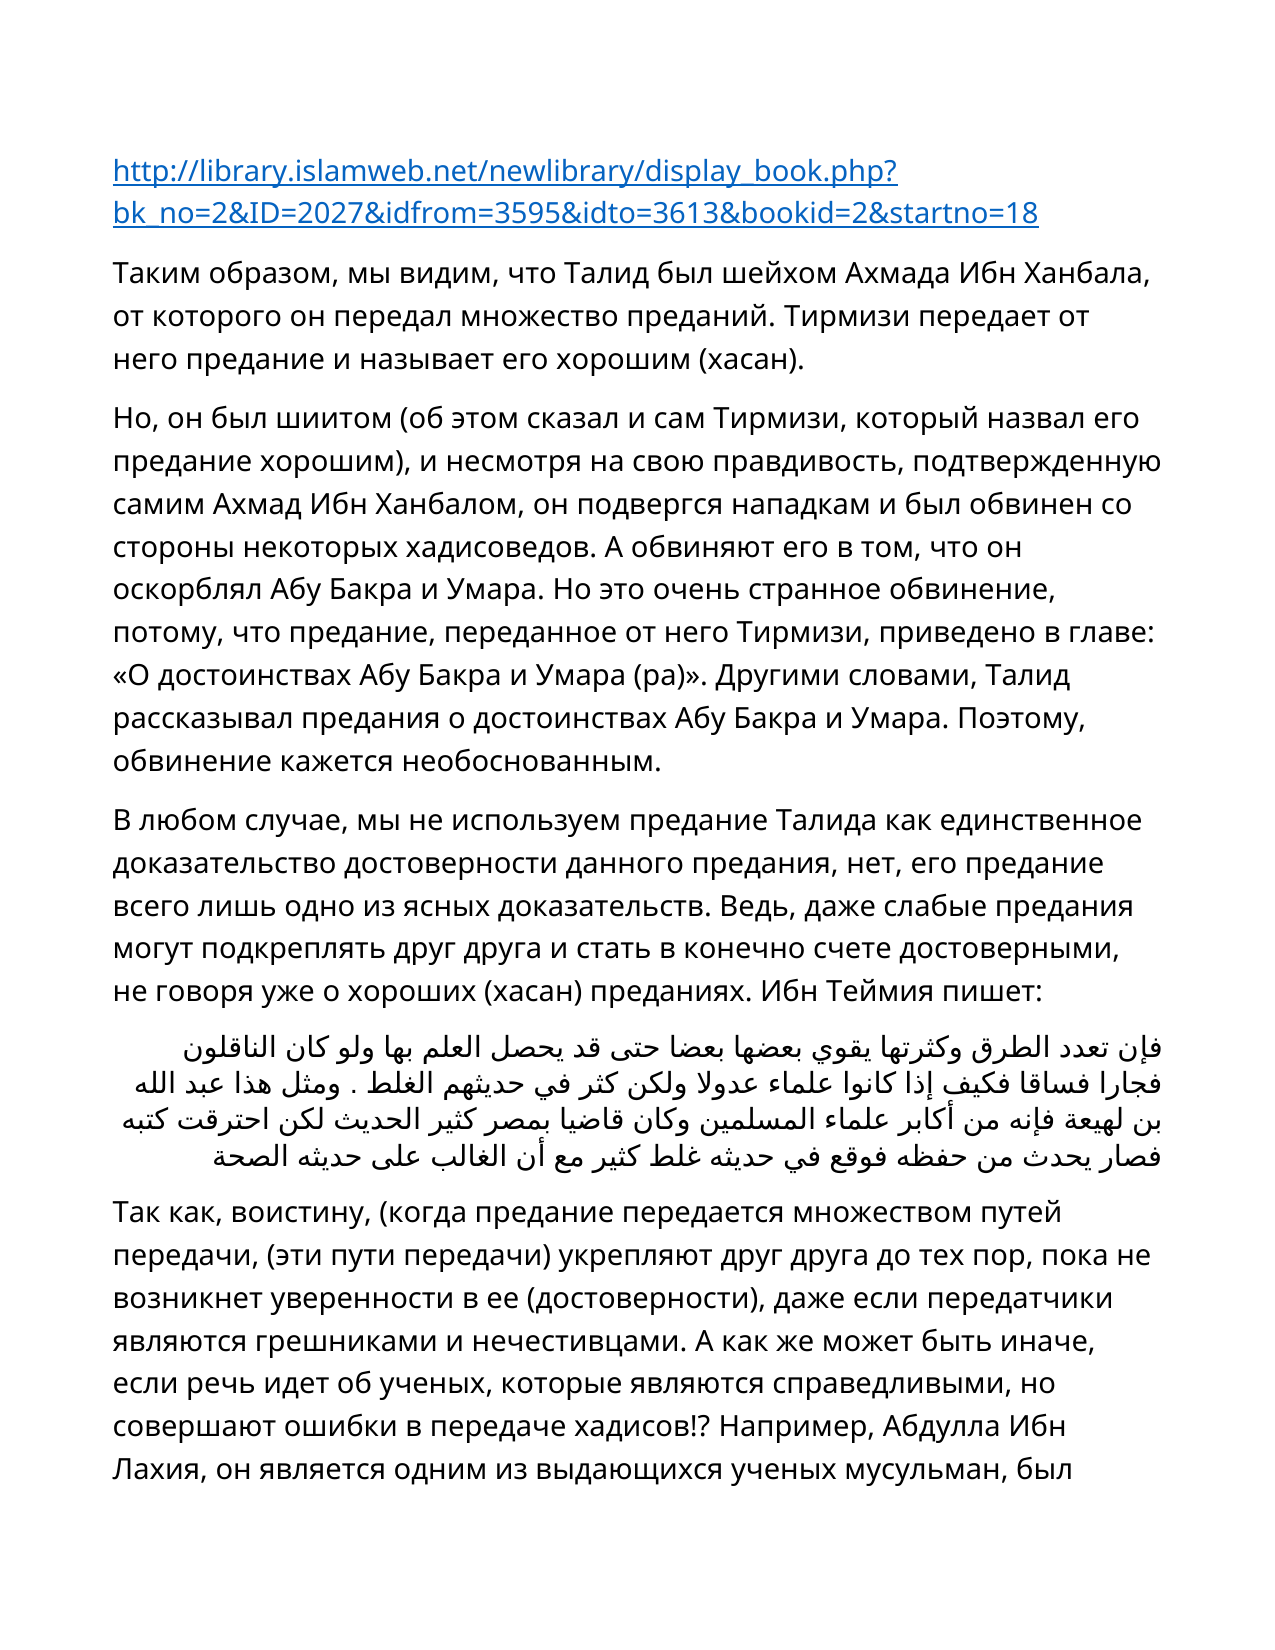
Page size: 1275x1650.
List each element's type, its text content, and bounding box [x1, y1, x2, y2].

text В любом случае, мы не используем предание Талида как единственное доказательство достоверности данного предания, нет, его предание всего лишь одно из ясных доказательств. Ведь, даже слабые предания могут подкреплять друг друга и стать в конечно счете достоверными, не говоря уже о хороших (хасан) преданиях. Ибн Теймия пишет: [112, 799, 1162, 1010]
text http://library.islamweb.net/newlibrary/display_book.php?bk_no=2&ID=2027&idfrom=3595&idto=3613&bookid=2&startno=18 [112, 150, 1162, 232]
text Но, он был шиитом (об этом сказал и сам Тирмизи, который назвал его предание хорошим), и несмотря на свою правдивость, подтвержденную самим Ахмад Ибн Ханбалом, он подвергся нападкам и был обвинен со стороны некоторых хадисоведов. А обвиняют его в том, что он оскорблял Абу Бакра и Умара. Но это очень странное обвинение, потому, что предание, переданное от него Тирмизи, приведено в главе: «О достоинствах Абу Бакра и Умара (ра)». Другими словами, Талид рассказывал предания о достоинствах Абу Бакра и Умара. Поэтому, обвинение кажется необоснованным. [112, 397, 1162, 779]
text Таким образом, мы видим, что Талид был шейхом Ахмада Ибн Ханбала, от которого он передал множество преданий. Тирмизи передает от него предание и называет его хорошим (хасан). [112, 252, 1162, 378]
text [112, 1191, 1162, 1488]
text فإن تعدد الطرق وكثرتها يقوي بعضها بعضا حتى قد يحصل العلم بها ولو كان الناقلون فجارا فساقا فكيف إذا كانوا علماء عدولا ولكن كثر في حديثهم الغلط . ومثل هذا عبد الله بن لهيعة فإنه من أكابر علماء المسلمين وكان قاضيا بمصر كثير الحديث لكن احترقت كتبه فصار يحدث من حفظه فوقع في حديثه غلط كثير مع أن الغالب على حديثه الصحة [112, 1030, 1162, 1172]
